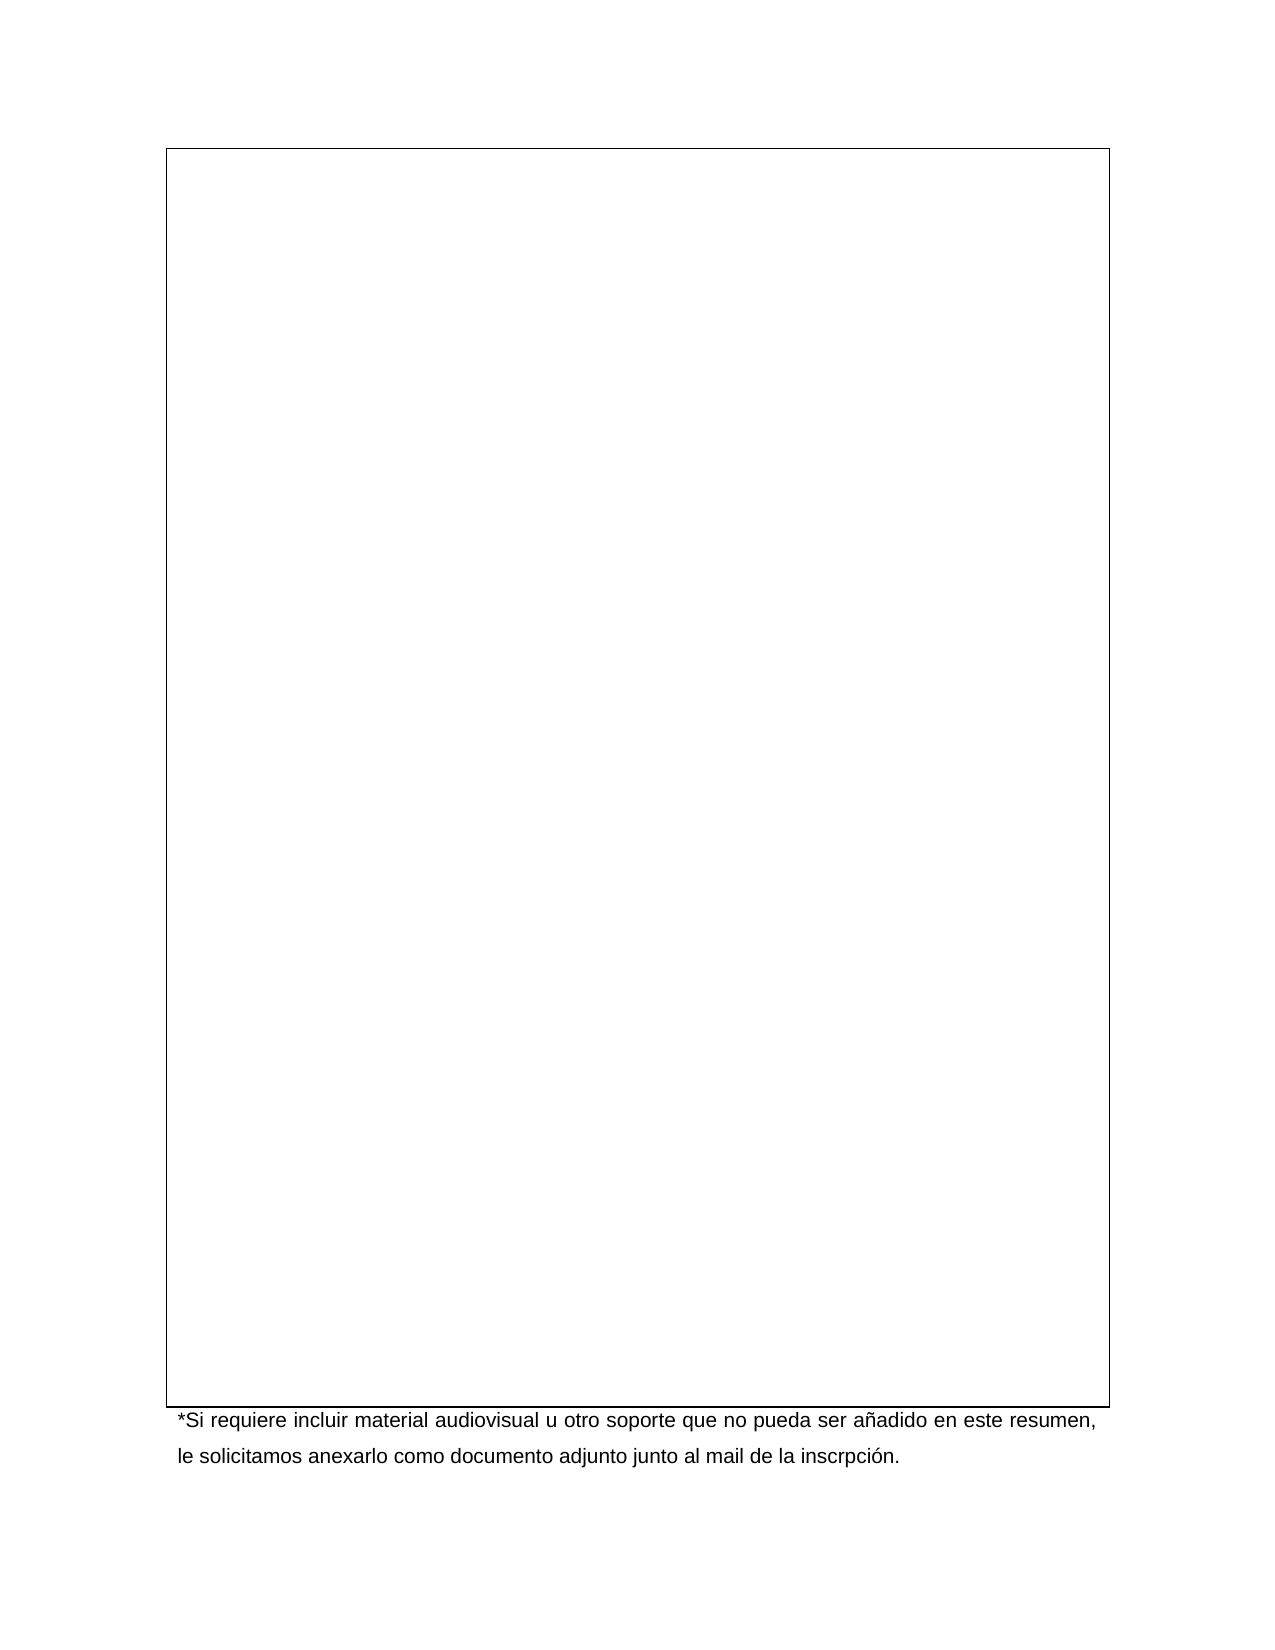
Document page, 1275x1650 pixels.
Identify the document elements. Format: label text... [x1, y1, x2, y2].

text *Si requiere incluir material audiovisual u otro soporte que no pueda ser añadido en este resumen, le solicitamos anexarlo como documento adjunto junto al mail de la inscrpción. [177, 1408, 1098, 1467]
table_header [167, 149, 1109, 1406]
